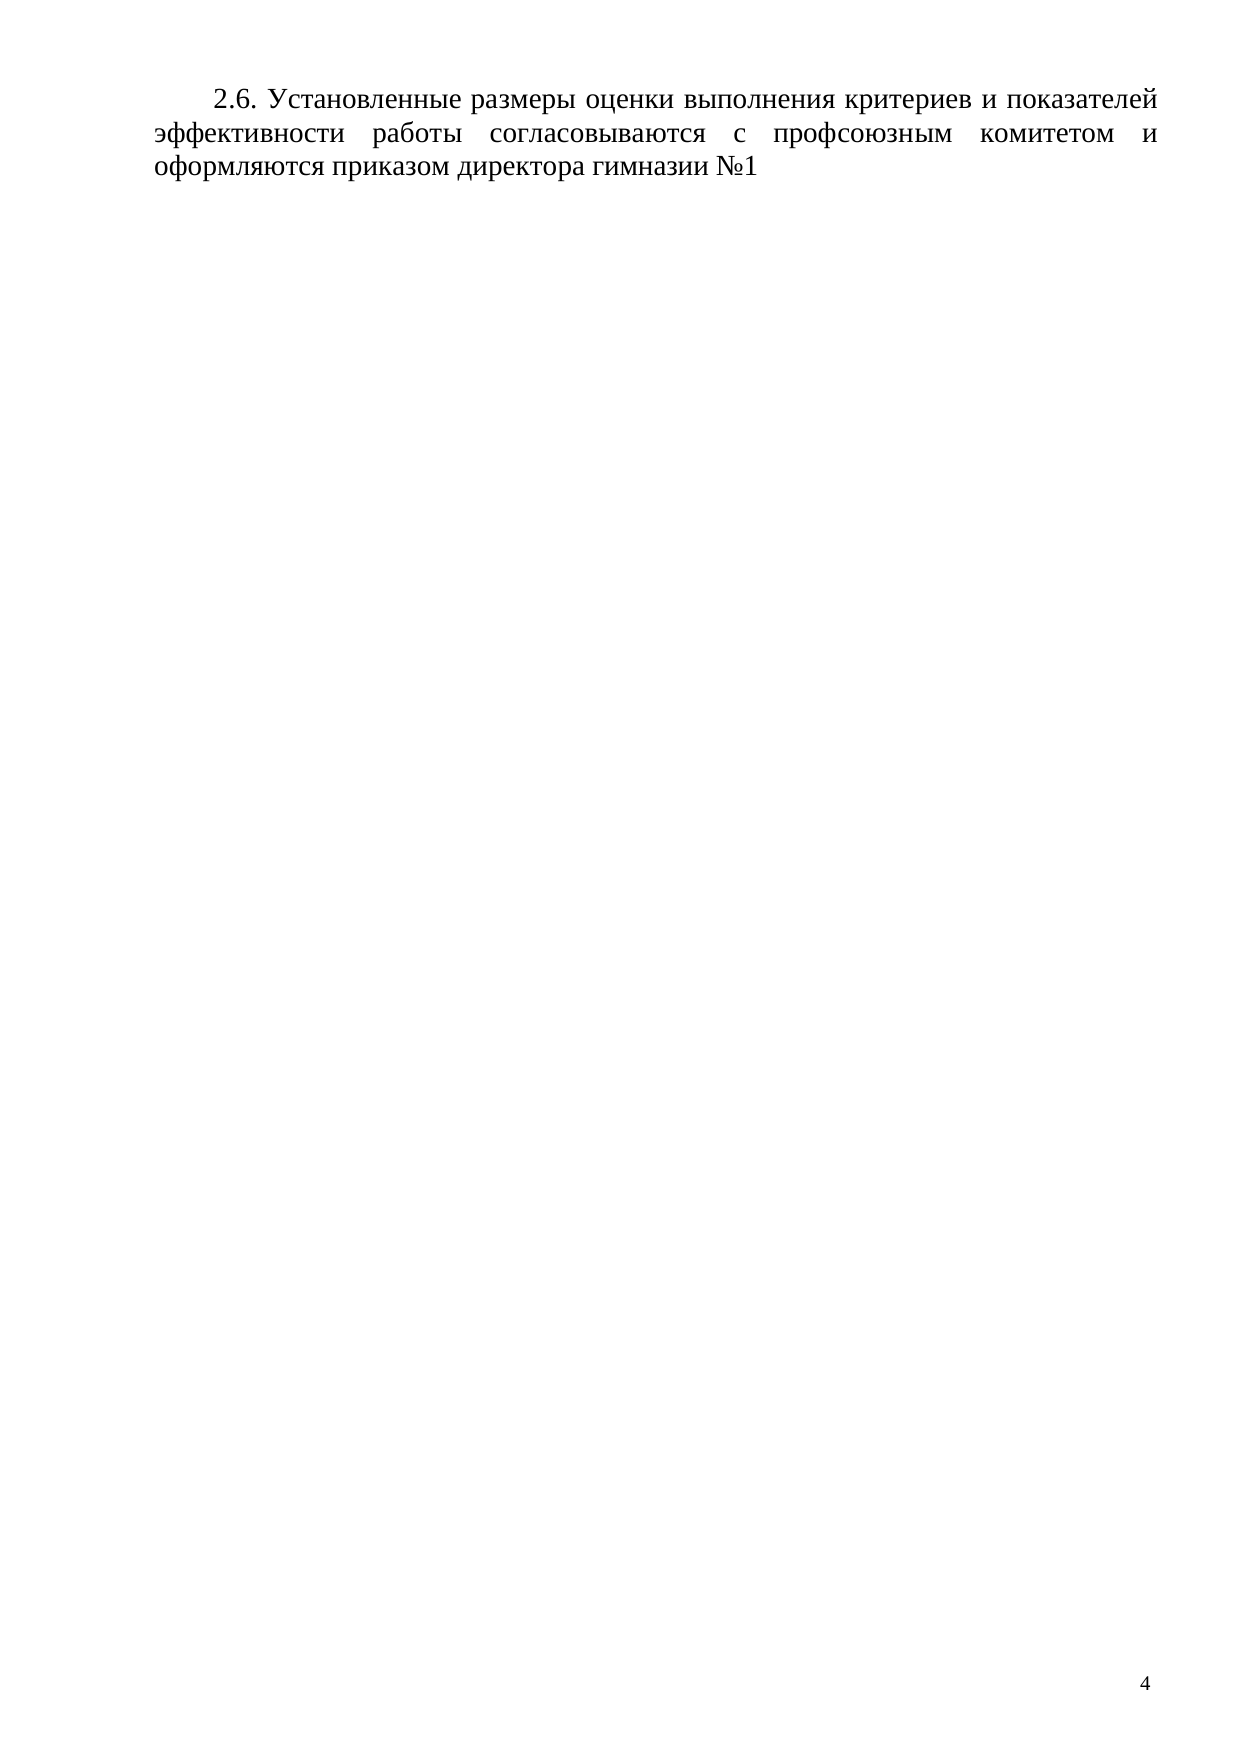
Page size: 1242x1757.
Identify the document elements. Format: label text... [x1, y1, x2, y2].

text 2.6. Установленные размеры оценки выполнения критериев и показателей эффективности работы согласовываются с профсоюзным комитетом и оформляются приказом директора гимназии №1 [154, 81, 1158, 182]
